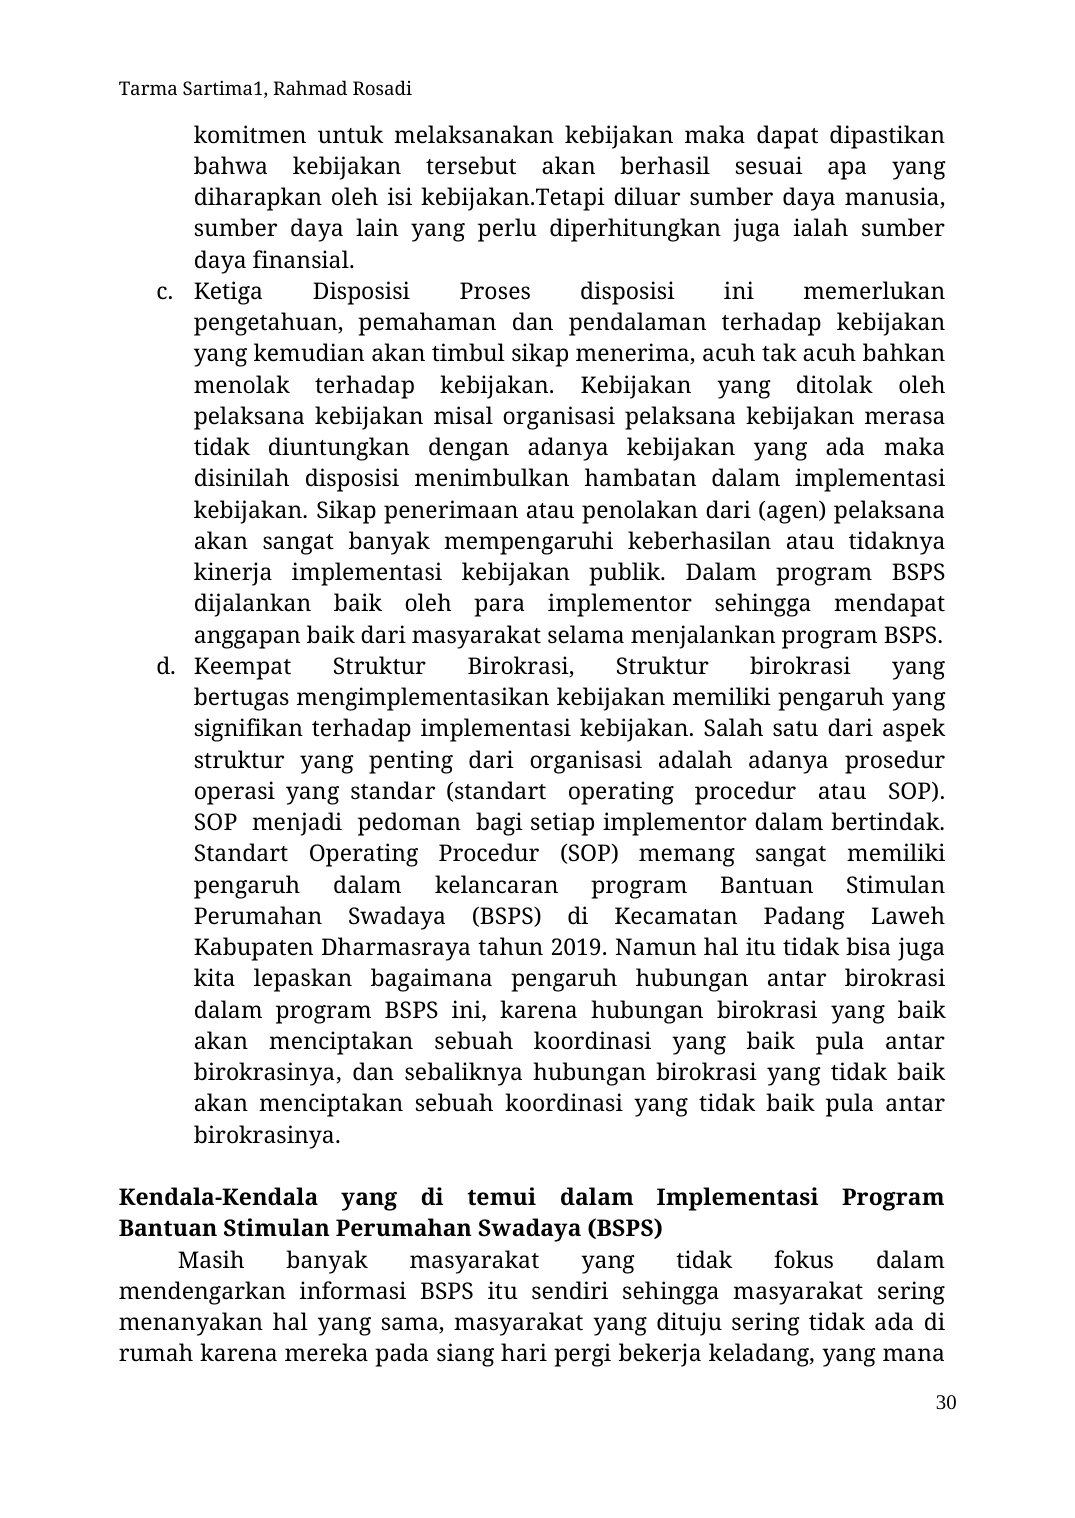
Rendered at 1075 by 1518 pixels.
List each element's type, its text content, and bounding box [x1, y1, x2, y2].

list Ketiga Disposisi Proses disposisi ini memerlukan pengetahuan, pemahaman dan pendalaman terhadap kebijakan yang kemudian akan timbul sikap menerima, acuh tak acuh bahkan menolak terhadap kebijakan. Kebijakan yang ditolak oleh pelaksana kebijakan misal organisasi pelaksana kebijakan merasa tidak diuntungkan dengan adanya kebijakan yang ada maka disinilah disposisi menimbulkan hambatan dalam implementasi kebijakan. Sikap penerimaan atau penolakan dari (agen) pelaksana akan sangat banyak mempengaruhi keberhasilan atau tidaknya kinerja implementasi kebijakan publik. Dalam program BSPS dijalankan baik oleh para implementor sehingga mendapat anggapan baik dari masyarakat selama menjalankan program BSPS. [156, 275, 945, 650]
list Keempat Struktur Birokrasi, Struktur birokrasi yang bertugas mengimplementasikan kebijakan memiliki pengaruh yang signifikan terhadap implementasi kebijakan. Salah satu dari aspek struktur yang penting dari organisasi adalah adanya prosedur operasi yang standar (standart operating procedur atau SOP). SOP menjadi pedoman bagi setiap implementor dalam bertindak. Standart Operating Procedur (SOP) memang sangat memiliki pengaruh dalam kelancaran program Bantuan Stimulan Perumahan Swadaya (BSPS) di Kecamatan Padang Laweh Kabupaten Dharmasraya tahun 2019. Namun hal itu tidak bisa juga kita lepaskan bagaimana pengaruh hubungan antar birokrasi dalam program BSPS ini, karena hubungan birokrasi yang baik akan menciptakan sebuah koordinasi yang baik pula antar birokrasinya, dan sebaliknya hubungan birokrasi yang tidak baik akan menciptakan sebuah koordinasi yang tidak baik pula antar birokrasinya. [156, 650, 945, 1150]
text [118, 1243, 945, 1368]
text Kendala-Kendala yang di temui dalam Implementasi Program Bantuan Stimulan Perumahan Swadaya (BSPS) [118, 1181, 945, 1243]
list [156, 118, 945, 275]
